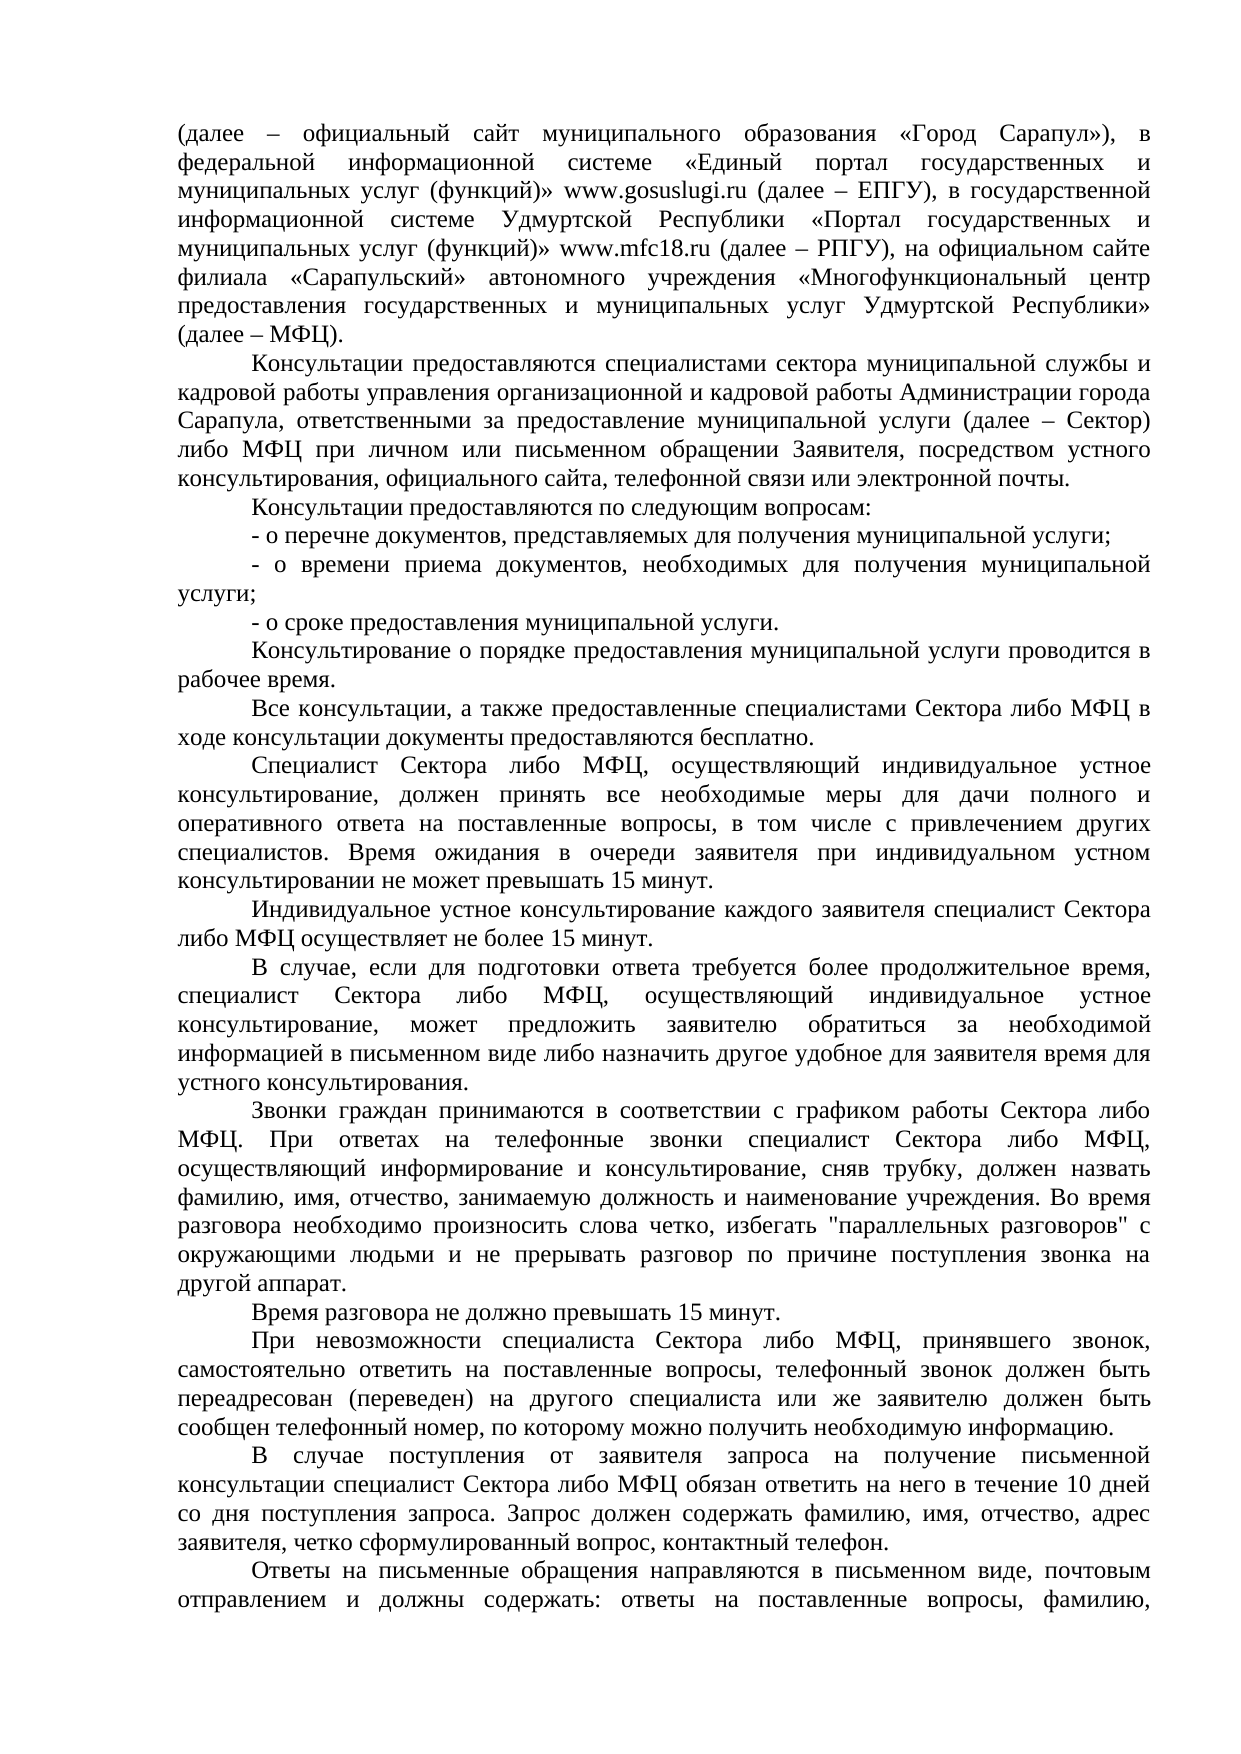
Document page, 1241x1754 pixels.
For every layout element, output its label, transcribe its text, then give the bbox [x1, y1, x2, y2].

text В случае, если для подготовки ответа требуется более продолжительное время, специалист Сектора либо МФЦ, осуществляющий индивидуальное устное консультирование, может предложить заявителю обратиться за необходимой информацией в письменном виде либо назначить другое удобное для заявителя время для устного консультирования. [177, 952, 1152, 1096]
text Все консультации, а также предоставленные специалистами Сектора либо МФЦ в ходе консультации документы предоставляются бесплатно. [177, 693, 1152, 751]
text - о сроке предоставления муниципальной услуги. [177, 607, 1152, 636]
text Консультирование о порядке предоставления муниципальной услуги проводится в рабочее время. [177, 636, 1152, 693]
text - о времени приема документов, необходимых для получения муниципальной услуги; [177, 549, 1152, 607]
text В случае поступления от заявителя запроса на получение письменной консультации специалист Сектора либо МФЦ обязан ответить на него в течение 10 дней со дня поступления запроса. Запрос должен содержать фамилию, имя, отчество, адрес заявителя, четко сформулированный вопрос, контактный телефон. [177, 1441, 1152, 1556]
text Звонки граждан принимаются в соответствии с графиком работы Сектора либо МФЦ. При ответах на телефонные звонки специалист Сектора либо МФЦ, осуществляющий информирование и консультирование, сняв трубку, должен назвать фамилию, имя, отчество, занимаемую должность и наименование учреждения. Во время разговора необходимо произносить слова четко, избегать "параллельных разговоров" с окружающими людьми и не прерывать разговор по причине поступления звонка на другой аппарат. [177, 1096, 1152, 1297]
text Консультации предоставляются специалистами сектора муниципальной службы и кадровой работы управления организационной и кадровой работы Администрации города Сарапула, ответственными за предоставление муниципальной услуги (далее – Сектор) либо МФЦ при личном или письменном обращении Заявителя, посредством устного консультирования, официального сайта, телефонной связи или электронной почты. [177, 348, 1152, 492]
text При невозможности специалиста Сектора либо МФЦ, принявшего звонок, самостоятельно ответить на поставленные вопросы, телефонный звонок должен быть переадресован (переведен) на другого специалиста или же заявителю должен быть сообщен телефонный номер, по которому можно получить необходимую информацию. [177, 1326, 1152, 1441]
text Специалист Сектора либо МФЦ, осуществляющий индивидуальное устное консультирование, должен принять все необходимые меры для дачи полного и оперативного ответа на поставленные вопросы, в том числе с привлечением других специалистов. Время ожидания в очереди заявителя при индивидуальном устном консультировании не может превышать 15 минут. [177, 751, 1152, 894]
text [177, 118, 1152, 348]
text Индивидуальное устное консультирование каждого заявителя специалист Сектора либо МФЦ осуществляет не более 15 минут. [177, 894, 1152, 952]
text Консультации предоставляются по следующим вопросам: [177, 492, 1152, 521]
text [177, 1556, 1152, 1613]
text Время разговора не должно превышать 15 минут. [177, 1297, 1152, 1326]
text - о перечне документов, представляемых для получения муниципальной услуги; [177, 521, 1152, 549]
